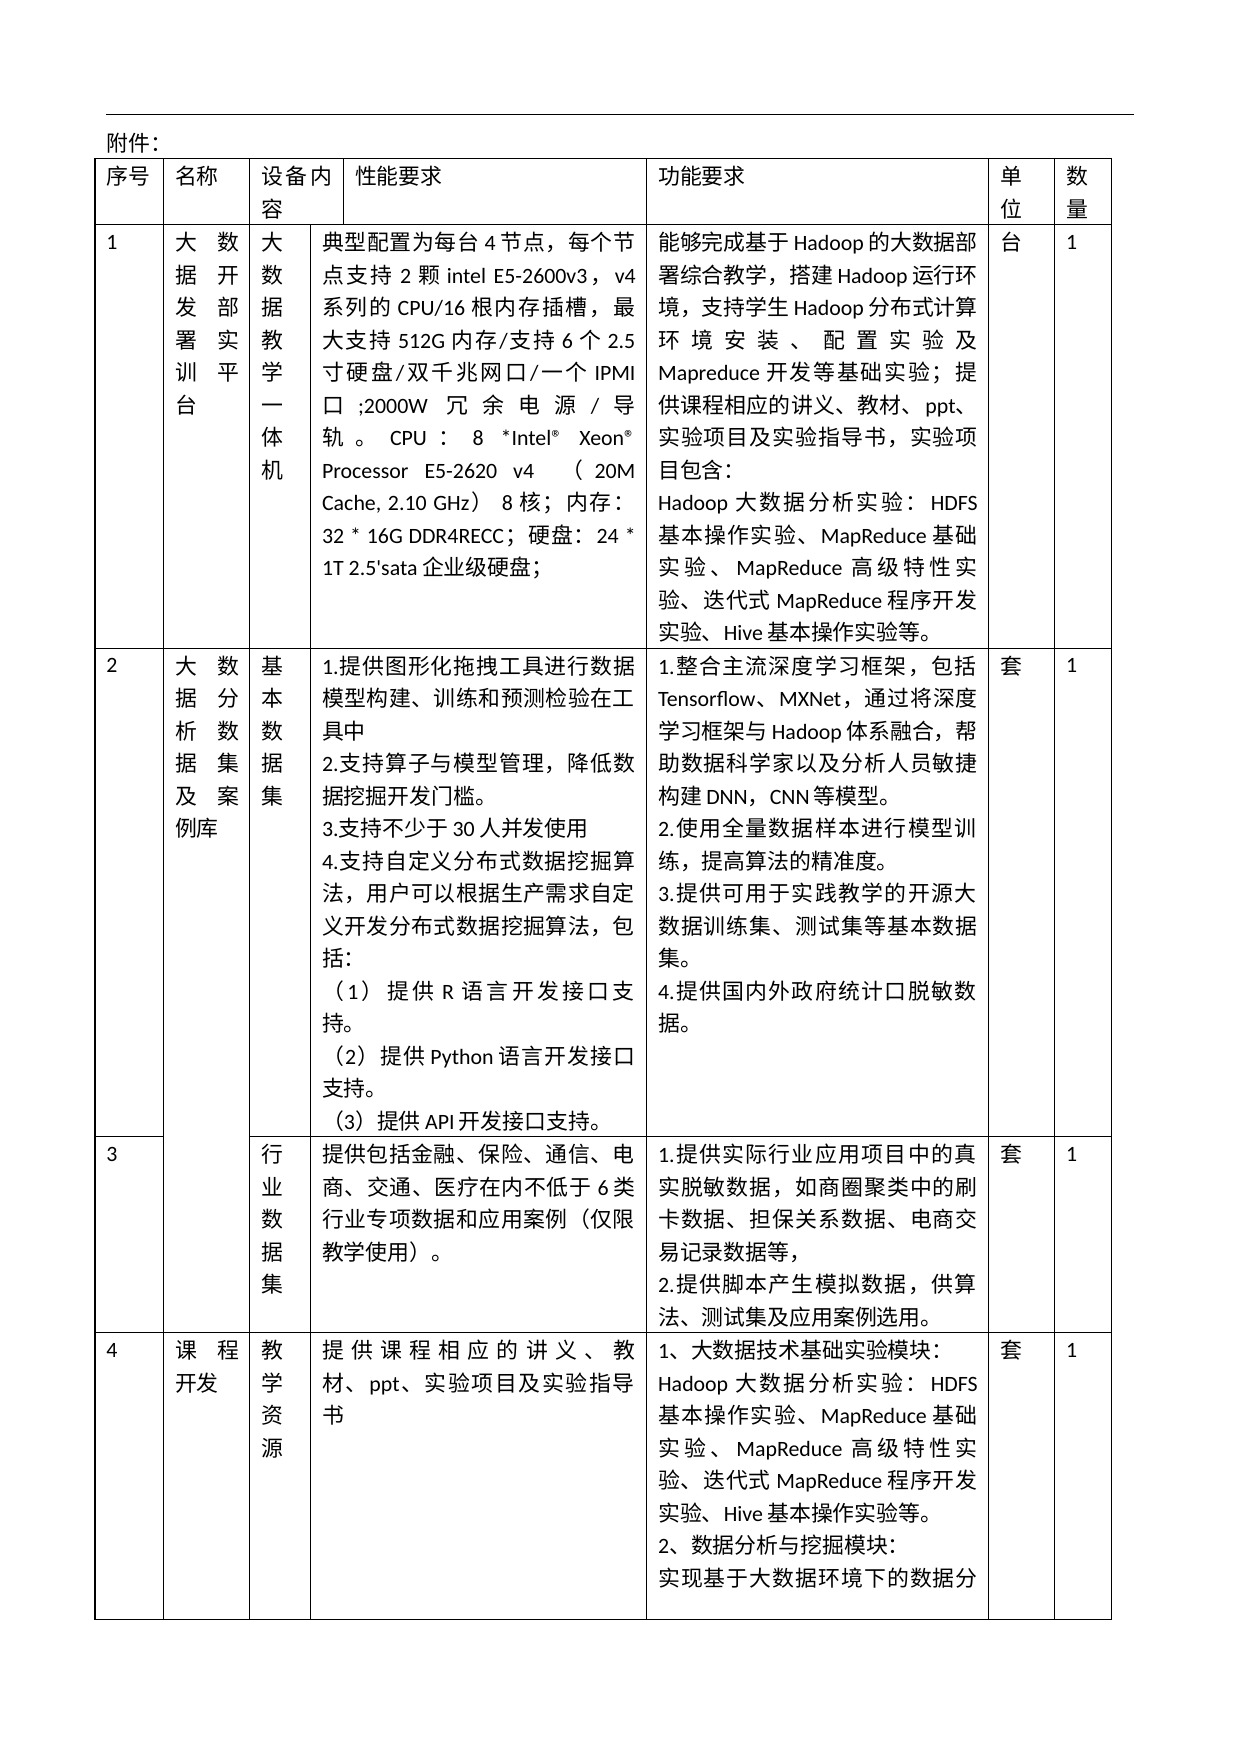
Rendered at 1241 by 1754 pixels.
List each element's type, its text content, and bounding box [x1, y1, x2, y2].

table_cell 台 [989, 225, 1054, 647]
table_cell 4 [96, 1333, 163, 1619]
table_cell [311, 1333, 646, 1619]
table_header 数量 [1055, 159, 1111, 224]
table_header 单位 [989, 159, 1054, 224]
table_cell 能够完成基于Hadoop的大数据部署综合教学，搭建Hadoop运行环境，支持学生Hadoop分布式计算环境安装、配置实验及Mapreduce开发等基础实验；提供课程相应的讲义、教材、ppt、实验项目及实验指导书，实验项目包含： Hadoop大数据分析实验：HDFS基本操作实验、MapReduce基础实验、MapReduce高级特性实验、迭代式MapReduce程序开发实验、Hive基本操作实验等。 [647, 225, 988, 647]
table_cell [647, 1333, 988, 1619]
table_cell 大数据分析数据集及案例库 [164, 649, 249, 1332]
table_cell 套 [989, 1333, 1054, 1619]
table_cell 1 [1055, 649, 1111, 1136]
table_header 设备内容 [250, 159, 343, 224]
table_cell 提供包括金融、保险、通信、电商、交通、医疗在内不低于6类行业专项数据和应用案例（仅限教学使用）。 [311, 1137, 646, 1332]
table_cell 1.提供实际行业应用项目中的真实脱敏数据，如商圈聚类中的刷卡数据、担保关系数据、电商交易记录数据等， 2.提供脚本产生模拟数据，供算法、测试集及应用案例选用。 [647, 1137, 988, 1332]
table_cell 行业数据集 [250, 1137, 310, 1332]
table_cell 套 [989, 1137, 1054, 1332]
table_cell 1 [96, 225, 163, 647]
table_cell 教学资源 [250, 1333, 310, 1619]
table_cell 1.整合主流深度学习框架，包括Tensorflow、MXNet，通过将深度学习框架与Hadoop体系融合，帮助数据科学家以及分析人员敏捷构建DNN，CNN等模型。 2.使用全量数据样本进行模型训练，提高算法的精准度。 3.提供可用于实践教学的开源大数据训练集、测试集等基本数据集。 4.提供国内外政府统计口脱敏数据。 [647, 649, 988, 1136]
table_cell 1 [1055, 1333, 1111, 1619]
table_header 序号 [96, 159, 163, 224]
table_cell 大数据教学一体机 [250, 225, 310, 647]
table_cell 大数据开发部署实训平台 [164, 225, 249, 647]
table_header 性能要求 [344, 159, 646, 224]
table_cell 1 [1055, 1137, 1111, 1332]
table_cell 课程开发 [164, 1333, 249, 1619]
table_cell 套 [989, 649, 1054, 1136]
table_cell 基本数据集 [250, 649, 310, 1136]
text 附件： [106, 125, 1134, 158]
table_cell 1.提供图形化拖拽工具进行数据模型构建、训练和预测检验在工具中 2.支持算子与模型管理，降低数据挖掘开发门槛。 3.支持不少于30人并发使用 4.支持自定义分布式数据挖掘算法，用户可以根据生产需求自定义开发分布式数据挖掘算法，包括： （1）提供R语言开发接口支持。 （2）提供Python语言开发接口支持。 （3）提供API开发接口支持。 [311, 649, 646, 1136]
table_cell 2 [96, 649, 163, 1136]
table_header 名称 [164, 159, 249, 224]
table_cell 3 [96, 1137, 163, 1332]
table_cell 1 [1055, 225, 1111, 647]
table_header 功能要求 [647, 159, 988, 224]
table_cell 典型配置为每台4节点，每个节点支持2颗intel E5-2600v3，v4系列的CPU/16根内存插槽，最大支持512G内存/支持6个2.5寸硬盘/双千兆网口/一个IPMI口;2000W冗余电源/导轨。CPU：8 *Intel® Xeon® Processor E5-2620 v4 （20M Cache, 2.10 GHz） 8核；内存：32 * 16G DDR4RECC；硬盘：24 * 1T 2.5'sata企业级硬盘； [311, 225, 646, 647]
